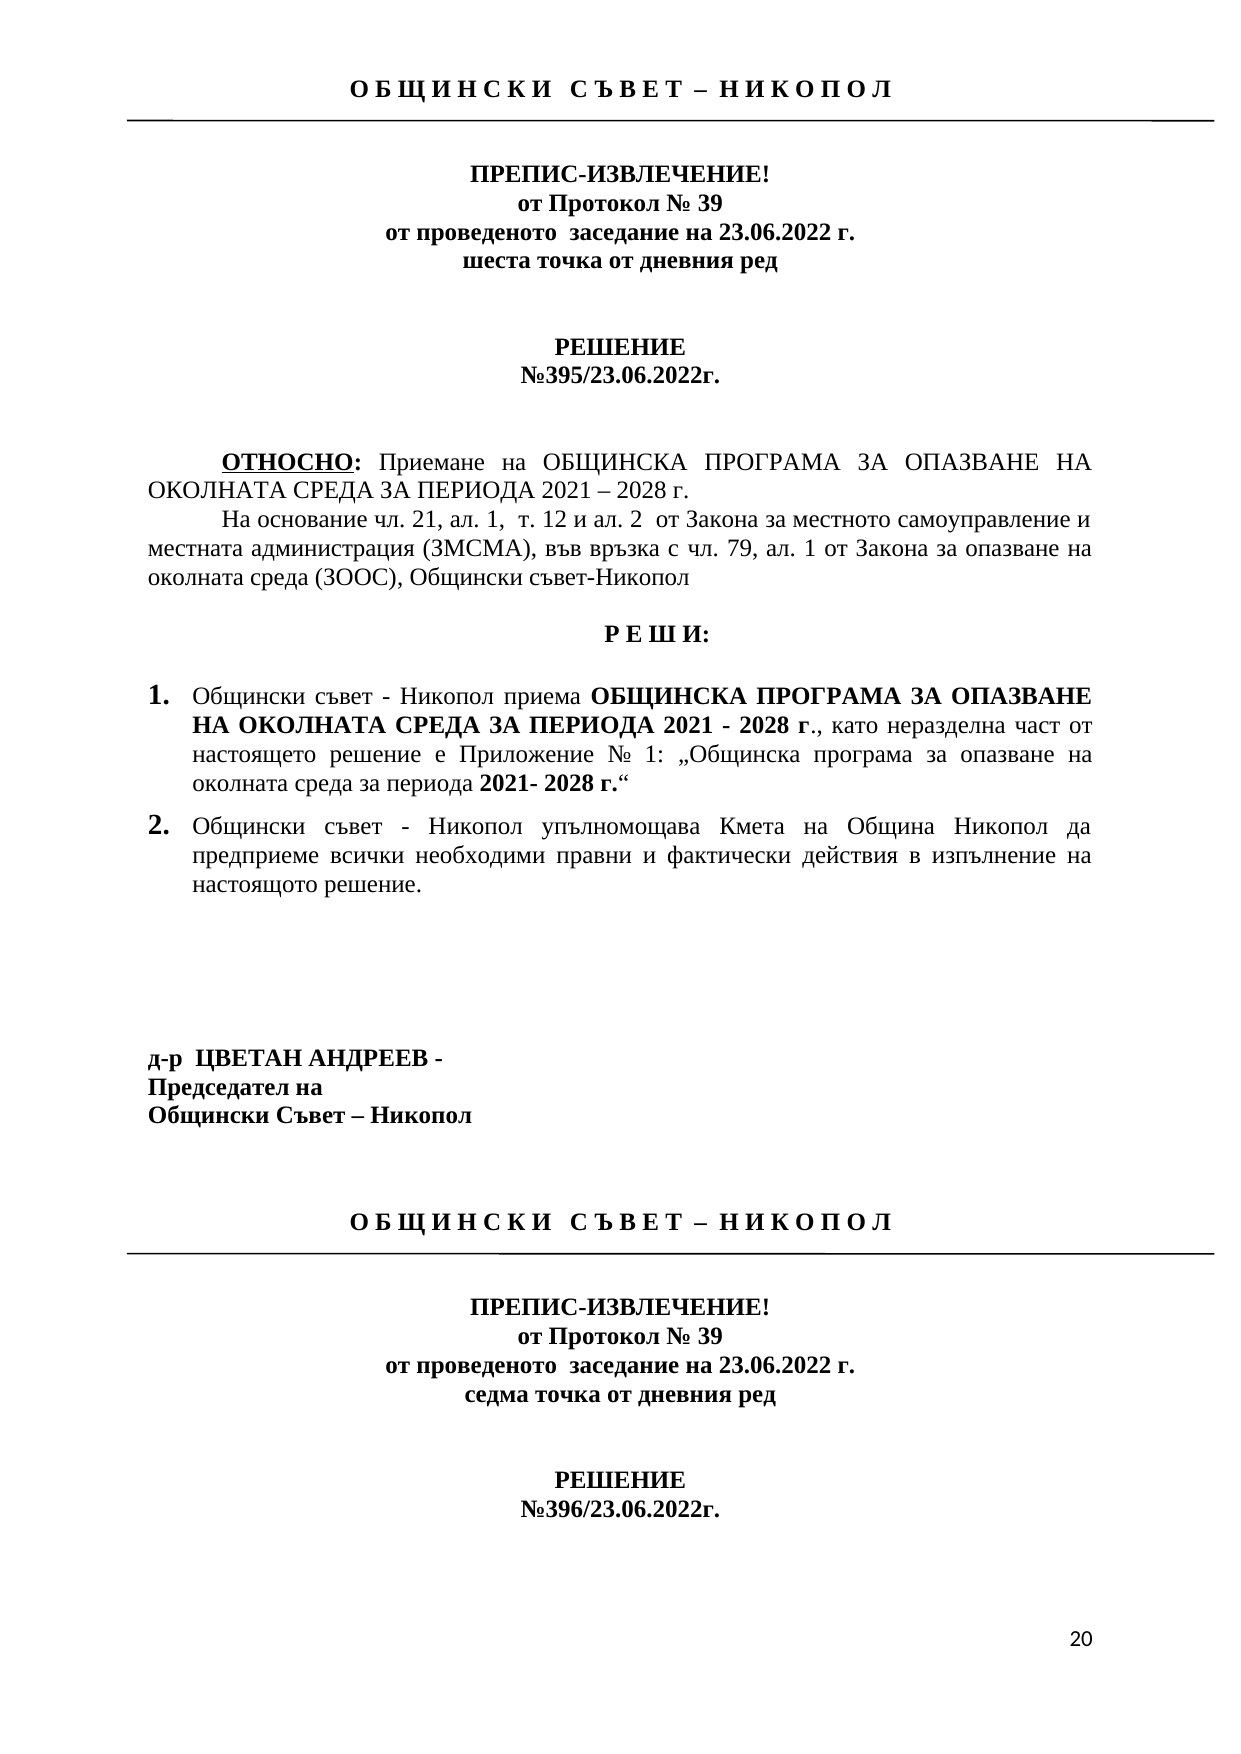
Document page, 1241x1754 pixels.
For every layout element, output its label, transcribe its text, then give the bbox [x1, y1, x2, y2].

text от проведеното заседание на 23.06.2022 г. [148, 217, 1092, 246]
text О Б Щ И Н С К И С Ъ В Е Т – Н И К О П О Л [148, 1207, 1092, 1236]
text На основание чл. 21, ал. 1, т. 12 и ал. 2 от Закона за местното самоуправление и местната администрация (ЗМСМА), във връзка с чл. 79, ал. 1 от Закона за опазване на околната среда (ЗООС), Общински съвет-Никопол [148, 504, 1092, 591]
text седма точка от дневния ред [148, 1379, 1092, 1407]
text ПРЕПИС-ИЗВЛЕЧЕНИЕ! [148, 159, 1092, 188]
text шеста точка от дневния ред [148, 246, 1092, 274]
text от Протокол № 39 [148, 188, 1092, 217]
list Общински съвет - Никопол упълномощава Кмета на Община Никопол да предприеме всички необходими правни и фактически действия в изпълнение на настоящото решение. [148, 807, 1092, 898]
text №395/23.06.2022г. [148, 361, 1092, 389]
text Общински Съвет – Никопол [148, 1101, 1092, 1129]
text Председател на [148, 1072, 1092, 1101]
text от проведеното заседание на 23.06.2022 г. [148, 1350, 1092, 1379]
list Общински съвет - Никопол приема ОБЩИНСКА ПРОГРАМА ЗА ОПАЗВАНЕ НА ОКОЛНАТА СРЕДА ЗА ПЕРИОДА 2021 - 2028 г., като неразделна част от настоящето решение е Приложение № 1: „Общинска програма за опазване на околната среда за периода 2021- 2028 г.“ [148, 677, 1092, 797]
text О Б Щ И Н С К И С Ъ В Е Т – Н И К О П О Л [148, 74, 1092, 103]
text ОТНОСНО: Приемане на ОБЩИНСКА ПРОГРАМА ЗА ОПАЗВАНЕ НА ОКОЛНАТА СРЕДА ЗА ПЕРИОДА 2021 – 2028 г. [148, 447, 1092, 504]
text Р Е Ш И: [148, 619, 1092, 648]
text РЕШЕНИЕ [148, 1465, 1092, 1494]
text д-р ЦВЕТАН АНДРЕЕВ - [148, 1043, 1092, 1072]
text РЕШЕНИЕ [148, 332, 1092, 361]
text ПРЕПИС-ИЗВЛЕЧЕНИЕ! [148, 1292, 1092, 1321]
text №396/23.06.2022г. [148, 1494, 1092, 1522]
text от Протокол № 39 [148, 1321, 1092, 1350]
